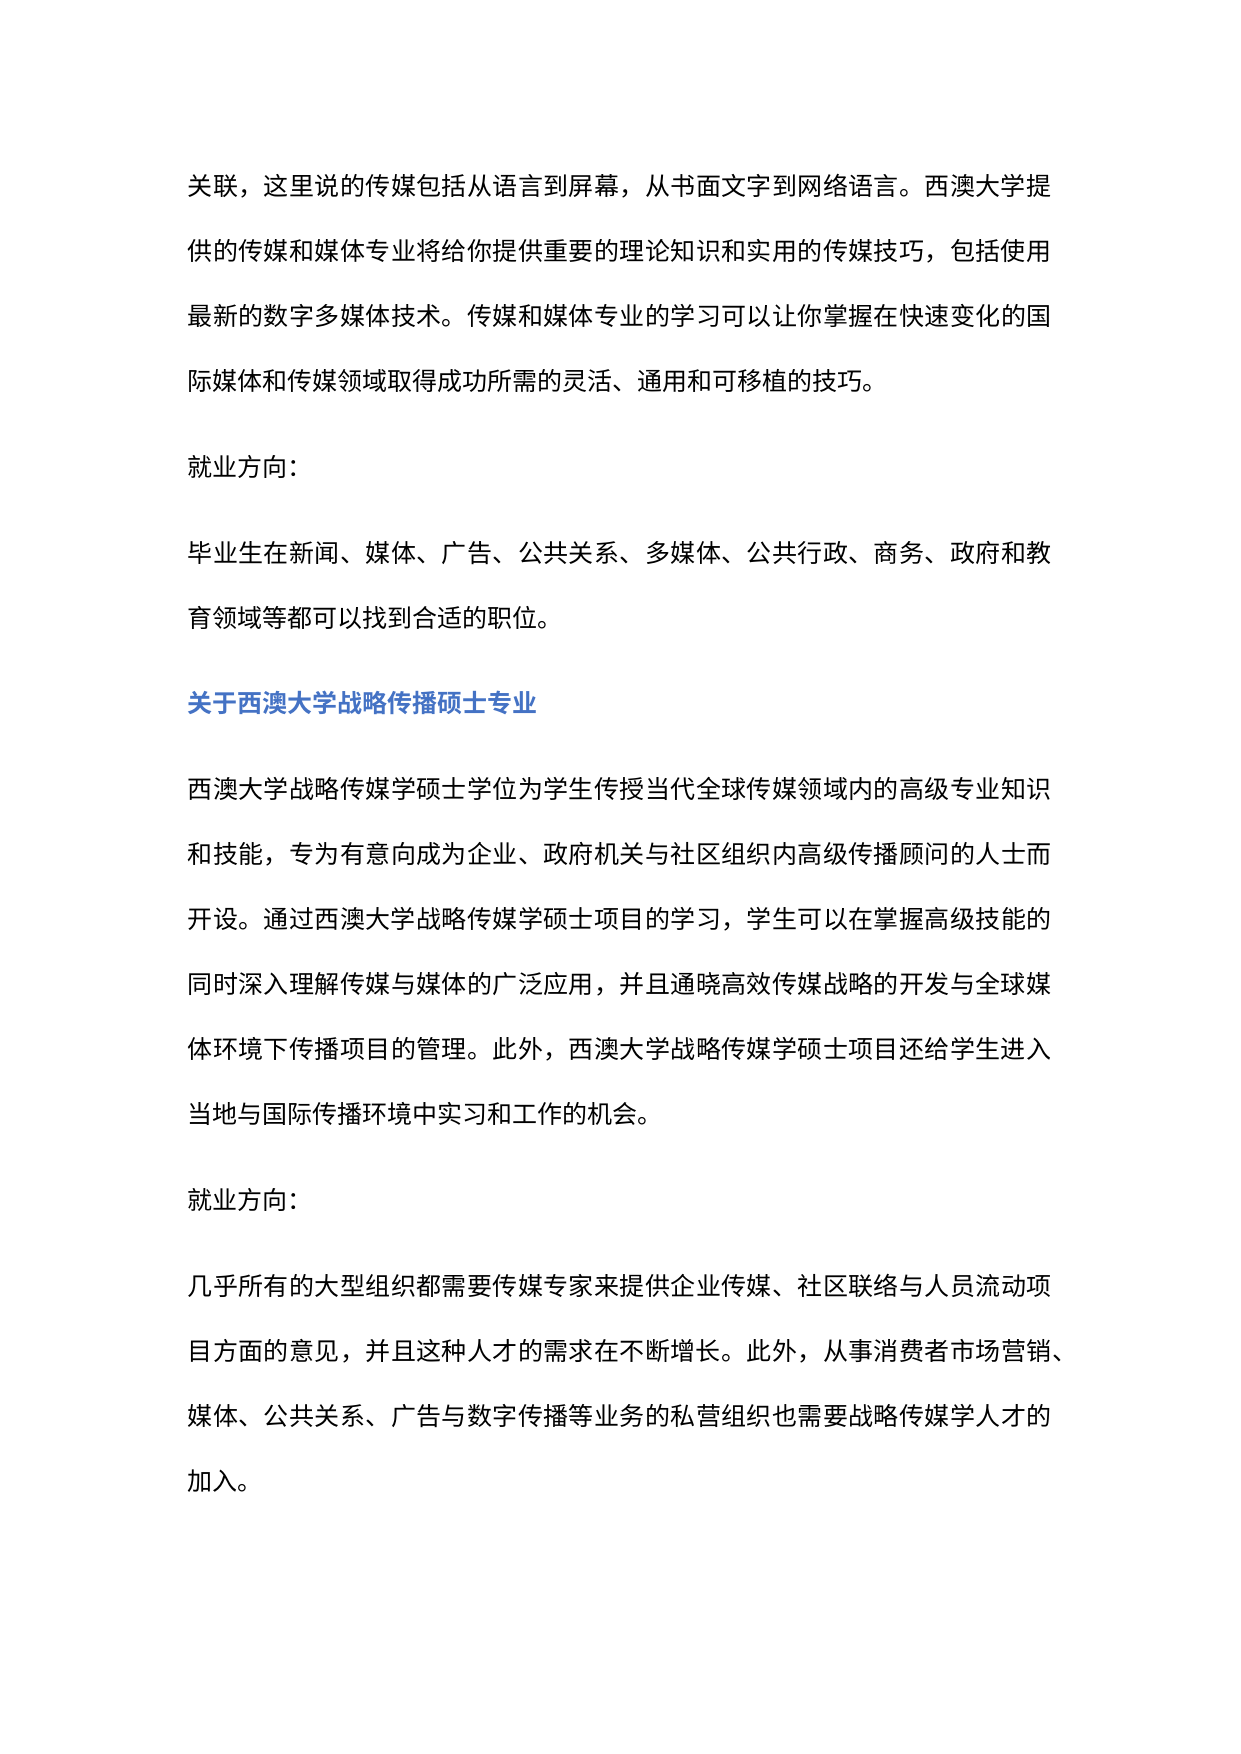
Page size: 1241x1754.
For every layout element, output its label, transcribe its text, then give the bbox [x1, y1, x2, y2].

text 关于西澳大学战略传播硕士专业 [187, 669, 1053, 734]
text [187, 152, 1053, 412]
text 几乎所有的大型组织都需要传媒专家来提供企业传媒、社区联络与人员流动项目方面的意见，并且这种人才的需求在不断增长。此外，从事消费者市场营销、媒体、公共关系、广告与数字传播等业务的私营组织也需要战略传媒学人才的加入。 [187, 1252, 1053, 1512]
text 就业方向： [187, 1166, 1053, 1231]
text 就业方向： [187, 433, 1053, 498]
text 毕业生在新闻、媒体、广告、公共关系、多媒体、公共行政、商务、政府和教育领域等都可以找到合适的职位。 [187, 519, 1053, 649]
text 西澳大学战略传媒学硕士学位为学生传授当代全球传媒领域内的高级专业知识和技能，专为有意向成为企业、政府机关与社区组织内高级传播顾问的人士而开设。通过西澳大学战略传媒学硕士项目的学习，学生可以在掌握高级技能的同时深入理解传媒与媒体的广泛应用，并且通晓高效传媒战略的开发与全球媒体环境下传播项目的管理。此外，西澳大学战略传媒学硕士项目还给学生进入当地与国际传播环境中实习和工作的机会。 [187, 755, 1053, 1145]
